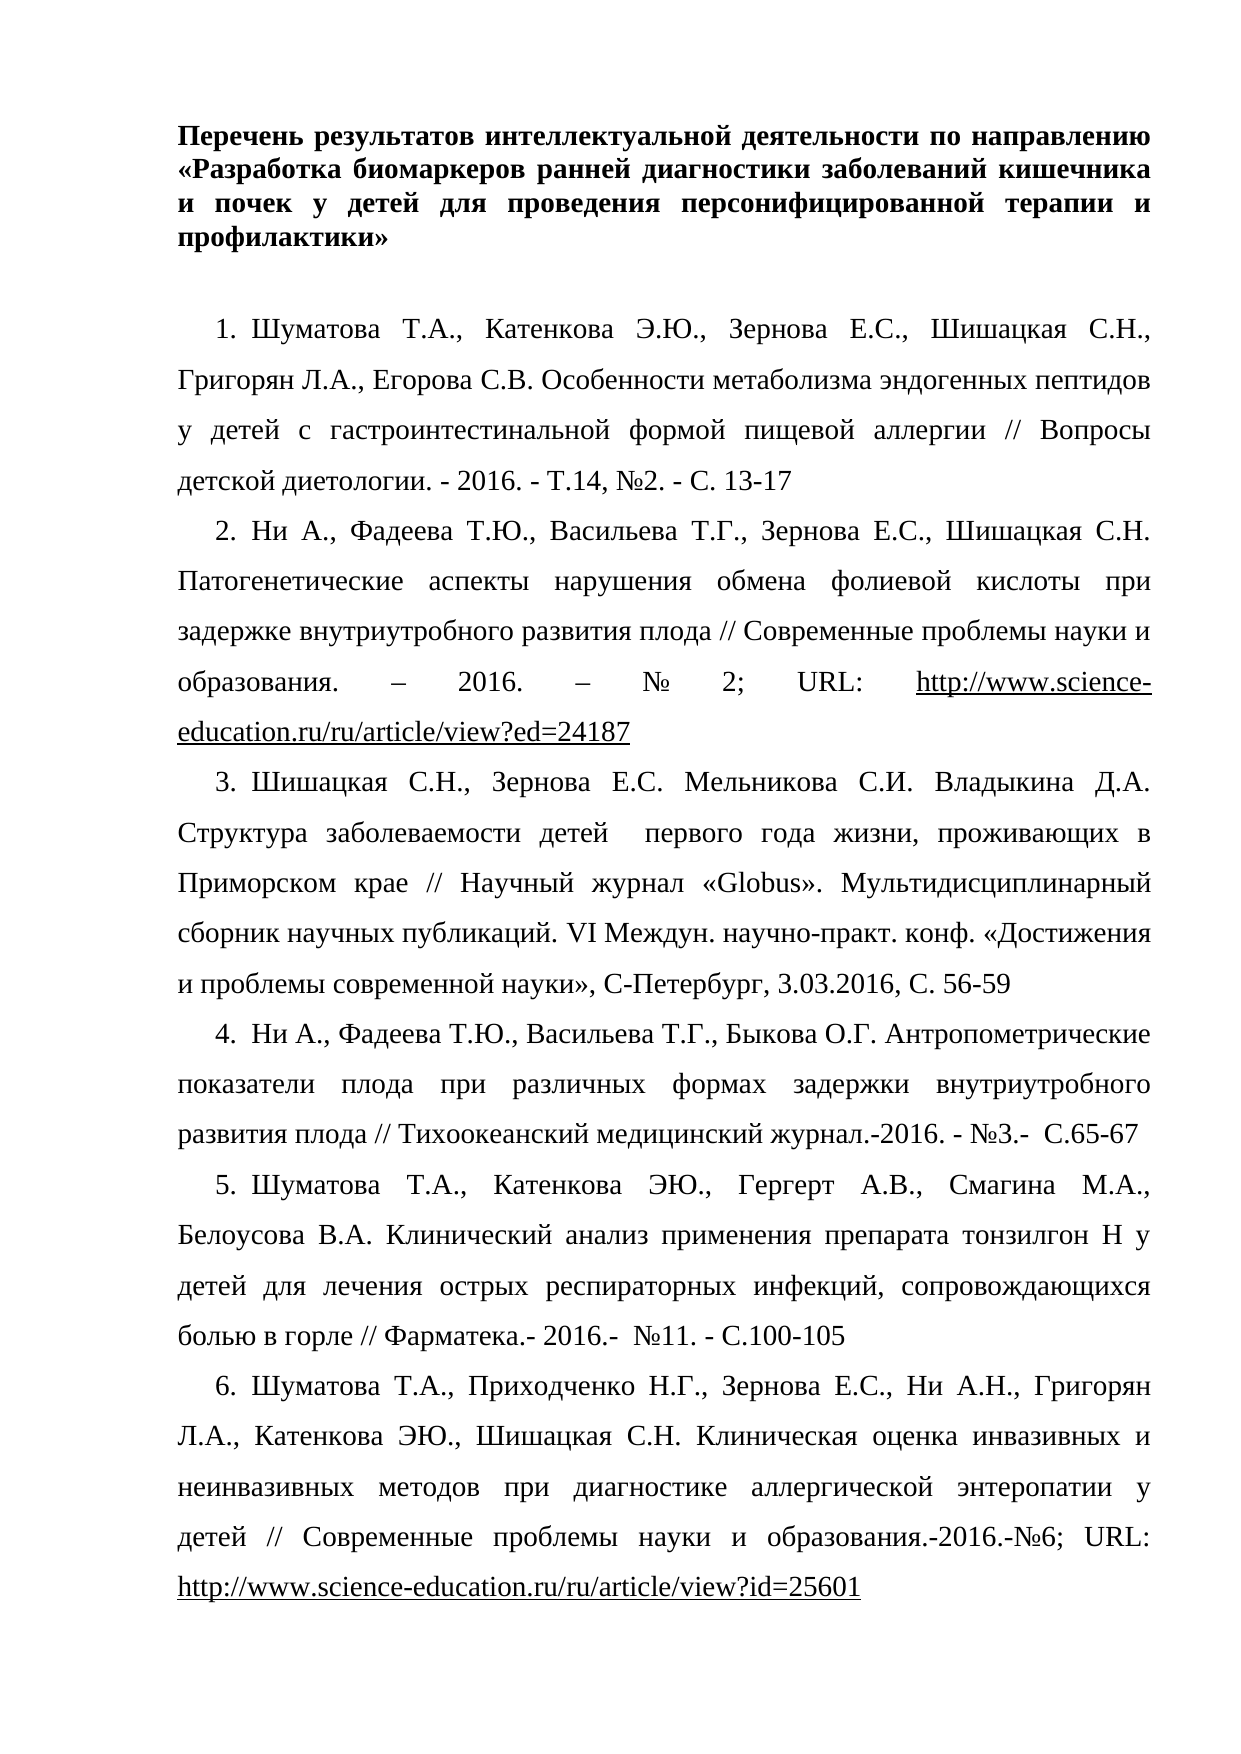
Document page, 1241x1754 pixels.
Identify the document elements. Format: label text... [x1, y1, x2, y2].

list Ни А., Фадеева Т.Ю., Васильева Т.Г., Быкова О.Г. Антропометрические показатели плода при различных формах задержки внутриутробного развития плода // Тихоокеанский медицинский журнал.-2016. - №3.- С.65-67 [177, 1016, 1152, 1150]
text Перечень результатов интеллектуальной деятельности по направлению «Разработка биомаркеров ранней диагностики заболеваний кишечника и почек у детей для проведения персонифицированной терапии и профилактики» [177, 118, 1152, 252]
list Шишацкая С.Н., Зернова Е.С. Мельникова С.И. Владыкина Д.А. Структура заболеваемости детей первого года жизни, проживающих в Приморском крае // Научный журнал «Globus». Мультидисциплинарный сборник научных публикаций. VI Междун. научно-практ. конф. «Достижения и проблемы современной науки», С-Петербург, 3.03.2016, С. 56-59 [177, 764, 1152, 999]
list Ни А., Фадеева Т.Ю., Васильева Т.Г., Зернова Е.С., Шишацкая С.Н. Патогенетические аспекты нарушения обмена фолиевой кислоты при задержке внутриутробного развития плода // Современные проблемы науки и образования. – 2016. – № 2; URL: http://www.science-education.ru/ru/article/view?ed=24187 [177, 513, 1152, 748]
list Шуматова Т.А., Катенкова ЭЮ., Гергерт А.В., Смагина М.А., Белоусова В.А. Клинический анализ применения препарата тонзилгон Н у детей для лечения острых респираторных инфекций, сопровождающихся болью в горле // Фарматека.- 2016.- №11. - С.100-105 [177, 1167, 1152, 1351]
list Шуматова Т.А., Приходченко Н.Г., Зернова Е.С., Ни А.Н., Григорян Л.А., Катенкова ЭЮ., Шишацкая С.Н. Клиническая оценка инвазивных и неинвазивных методов при диагностике аллергической энтеропатии у детей // Современные проблемы науки и образования.-2016.-№6; URL: http://www.science-education.ru/ru/article/view?id=25601 [177, 1368, 1152, 1603]
list Шуматова Т.А., Катенкова Э.Ю., Зернова Е.С., Шишацкая С.Н., Григорян Л.А., Егорова С.В. Особенности метаболизма эндогенных пептидов у детей с гастроинтестинальной формой пищевой аллергии // Вопросы детской диетологии. - 2016. - Т.14, №2. - С. 13-17 [177, 312, 1152, 496]
